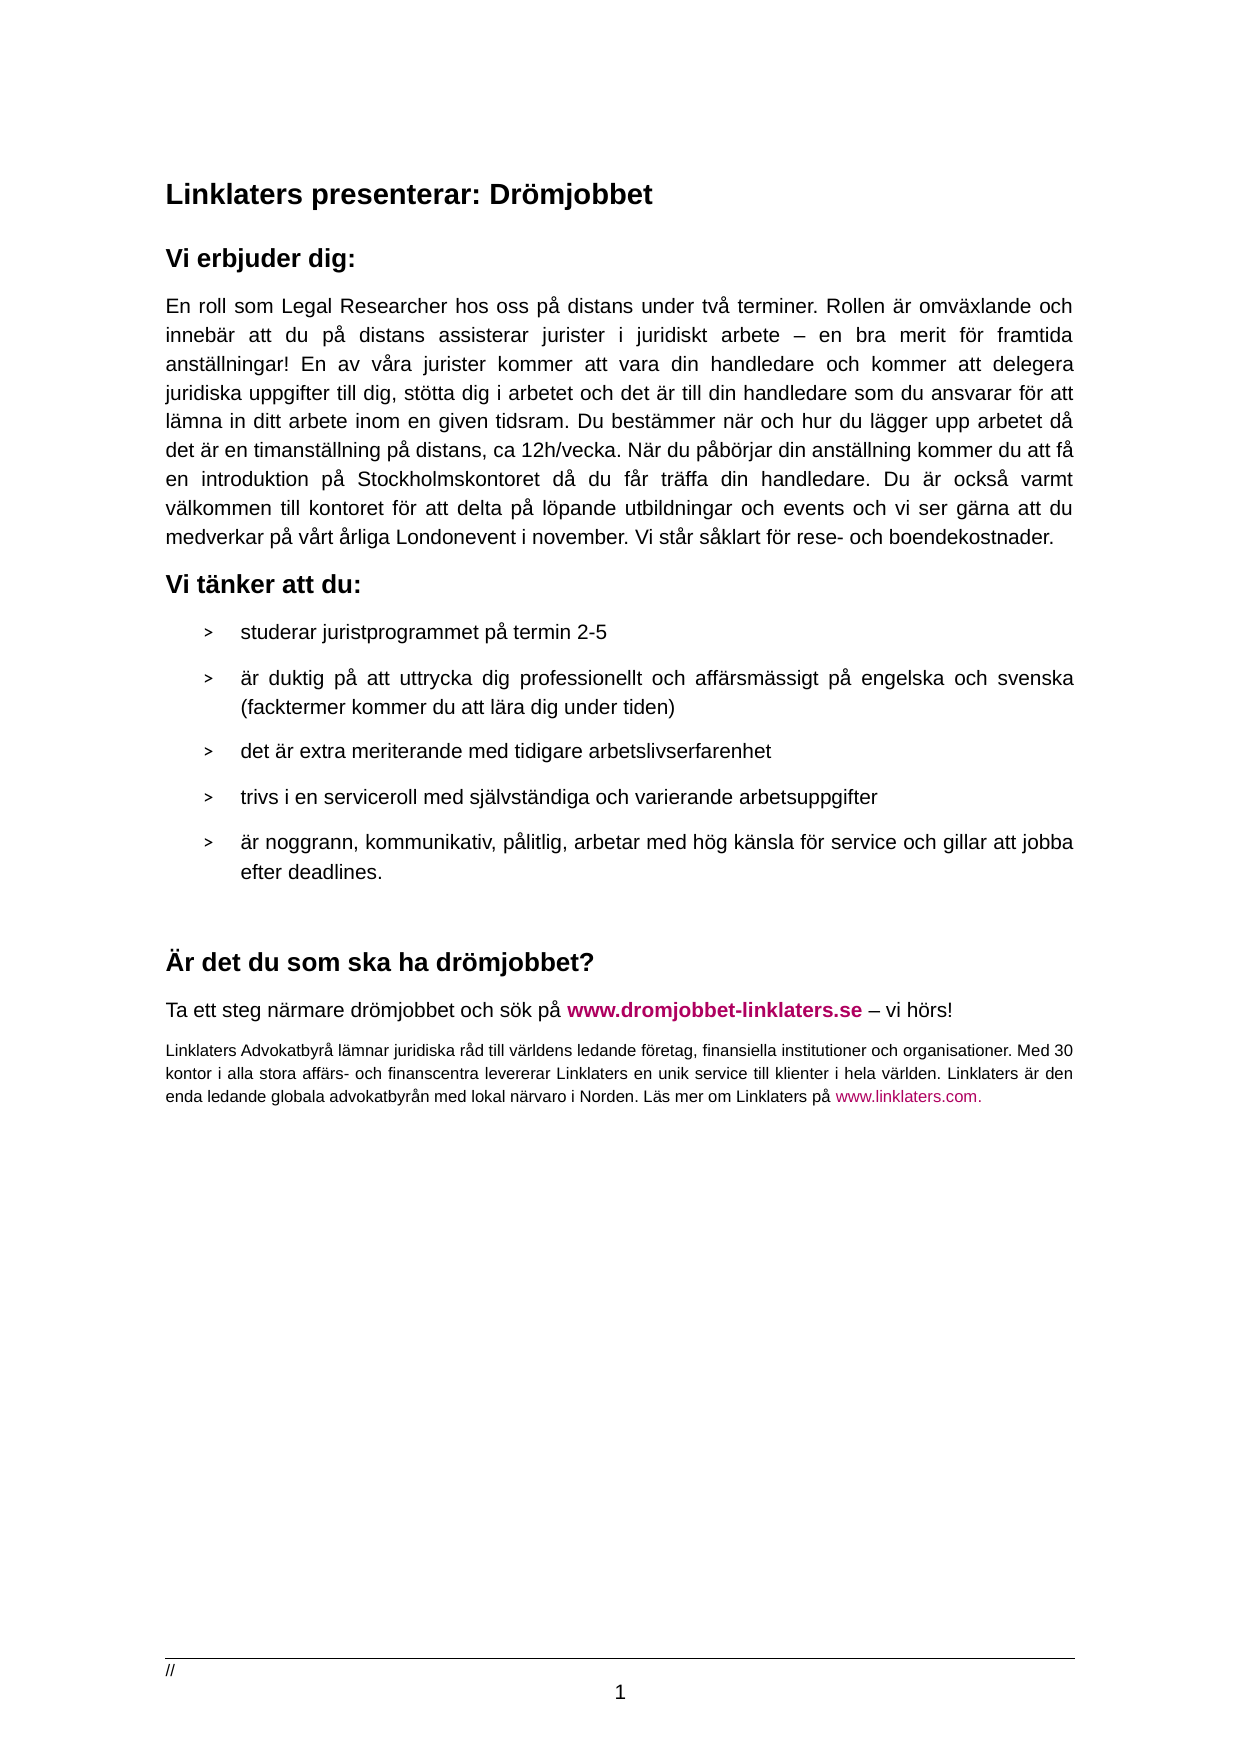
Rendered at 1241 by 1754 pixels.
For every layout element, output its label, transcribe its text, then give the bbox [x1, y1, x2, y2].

list det är extra meriterande med tidigare arbetslivserfarenhet [203, 739, 1075, 764]
text Vi tänker att du: [165, 569, 1075, 598]
text Vi erbjuder dig: [165, 243, 1075, 273]
title Linklaters presenterar: Drömjobbet [165, 177, 1075, 211]
text Är det du som ska ha drömjobbet? [165, 947, 1075, 977]
list trivs i en serviceroll med självständiga och varierande arbetsuppgifter [203, 784, 1075, 809]
list är duktig på att uttrycka dig professionellt och affärsmässigt på engelska och svenska (facktermer kommer du att lära dig under tiden) [203, 665, 1075, 719]
text Linklaters Advokatbyrå lämnar juridiska råd till världens ledande företag, finansiella institutioner och organisationer. Med 30 kontor i alla stora affärs- och finanscentra levererar Linklaters en unik service till klienter i hela världen. Linklaters är den enda ledande globala advokatbyrån med lokal närvaro i Norden. Läs mer om Linklaters på www.linklaters.com. [165, 1041, 1075, 1106]
text En roll som Legal Researcher hos oss på distans under två terminer. Rollen är omväxlande och innebär att du på distans assisterar jurister i juridiskt arbete – en bra merit för framtida anställningar! En av våra jurister kommer att vara din handledare och kommer att delegera juridiska uppgifter till dig, stötta dig i arbetet och det är till din handledare som du ansvarar för att lämna in ditt arbete inom en given tidsram. Du bestämmer när och hur du lägger upp arbetet då det är en timanställning på distans, ca 12h/vecka. När du påbörjar din anställning kommer du att få en introduktion på Stockholmskontoret då du får träffa din handledare. Du är också varmt välkommen till kontoret för att delta på löpande utbildningar och events och vi ser gärna att du medverkar på vårt årliga Londonevent i november. Vi står såklart för rese- och boendekostnader. [165, 293, 1075, 549]
list studerar juristprogrammet på termin 2-5 [203, 619, 1075, 645]
text Ta ett steg närmare drömjobbet och sök på www.dromjobbet-linklaters.se – vi hörs! [165, 997, 1075, 1021]
list är noggrann, kommunikativ, pålitlig, arbetar med hög känsla för service och gillar att jobba efter deadlines. [203, 829, 1075, 884]
